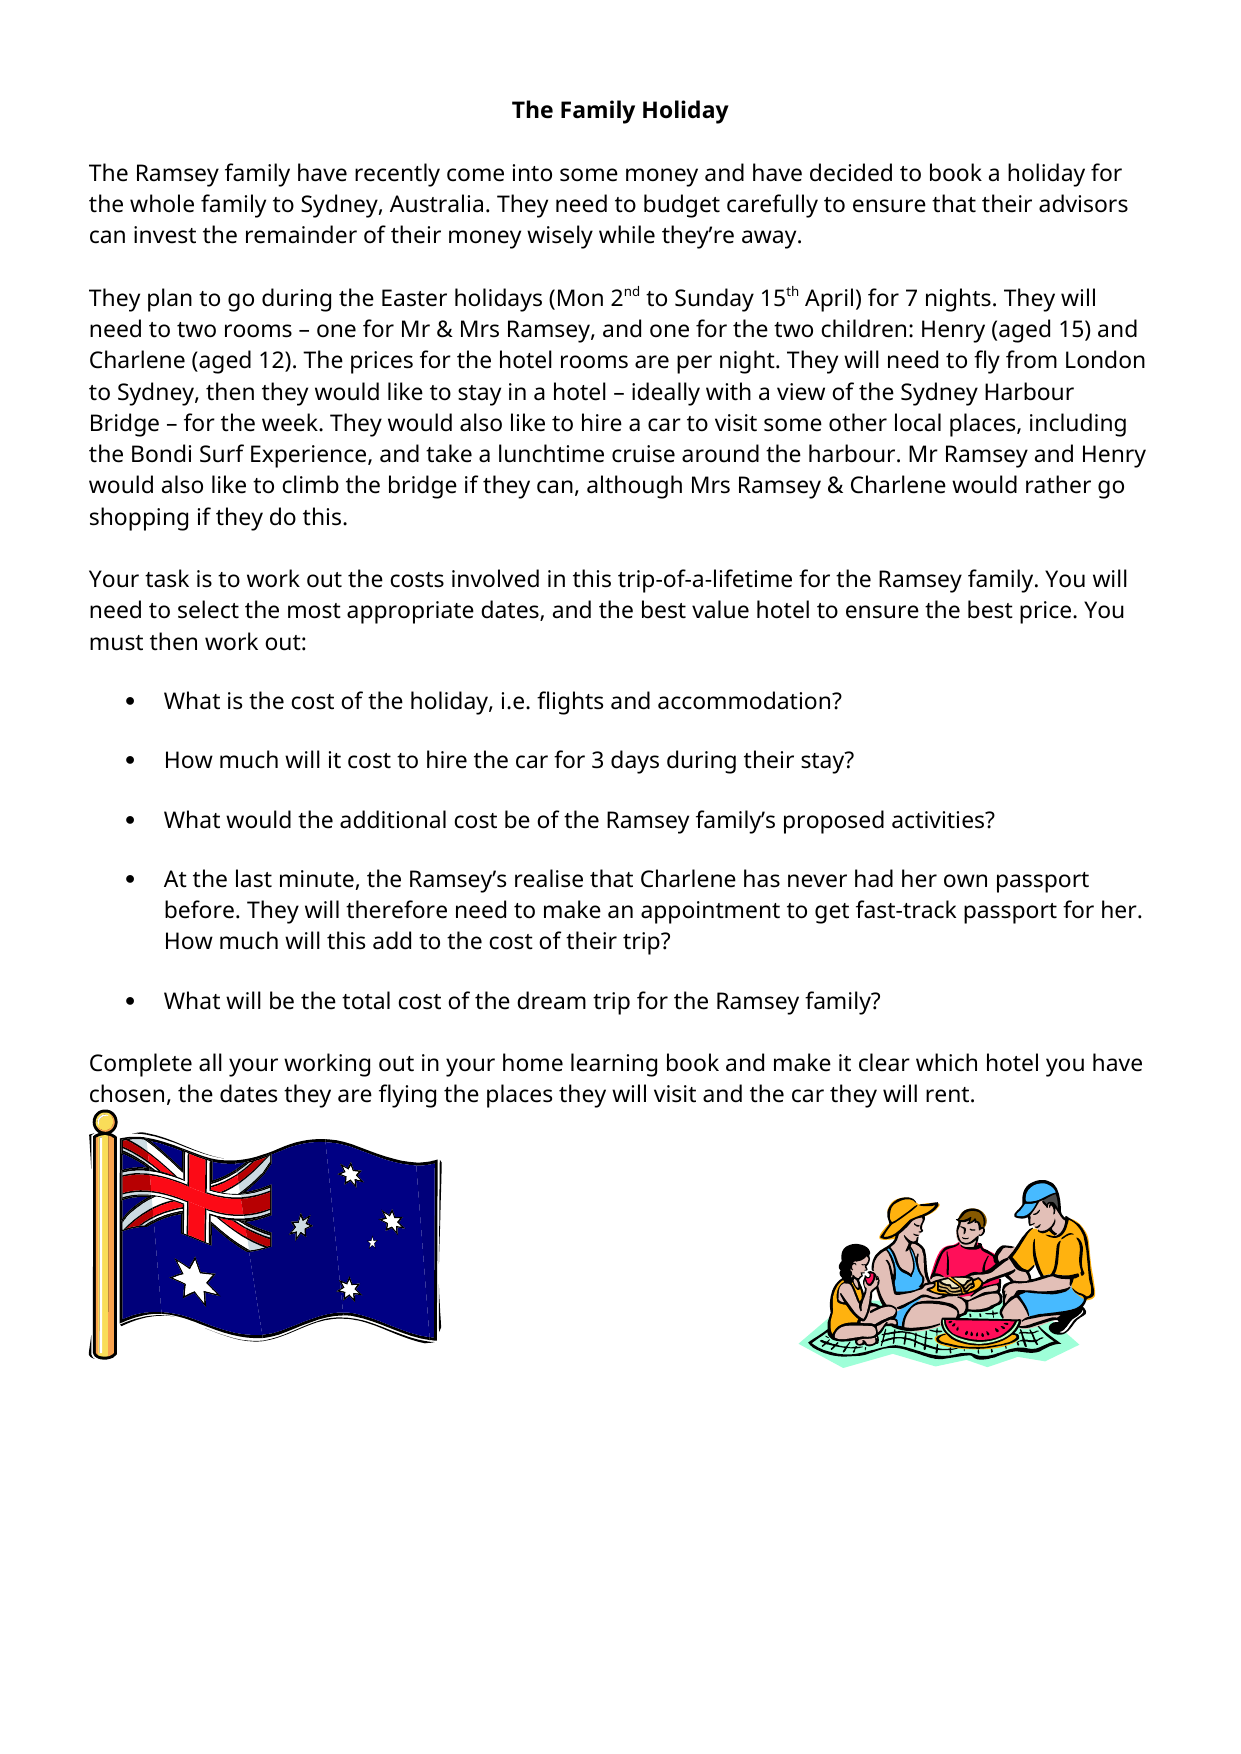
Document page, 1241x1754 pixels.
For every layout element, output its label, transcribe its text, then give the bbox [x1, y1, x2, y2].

list At the last minute, the Ramsey’s realise that Charlene has never had her own passport before. They will therefore need to make an appointment to get fast-track passport for her. How much will this add to the cost of their trip? [126, 863, 1152, 984]
text The Family Holiday [89, 94, 1152, 126]
text They plan to go during the Easter holidays (Mon 2nd to Sunday 15th April) for 7 nights. They will need to two rooms – one for Mr & Mrs Ramsey, and one for the two children: Henry (aged 15) and Charlene (aged 12). The prices for the hotel rooms are per night. They will need to fly from London to Sydney, then they would like to stay in a hotel – ideally with a view of the Sydney Harbour Bridge – for the week. They would also like to hire a car to visit some other local places, including the Bondi Surf Experience, and take a lunchtime cruise around the harbour. Mr Ramsey and Henry would also like to climb the bridge if they can, although Mrs Ramsey & Charlene would rather go shopping if they do this. [89, 282, 1152, 532]
text Complete all your working out in your home learning book and make it clear which hotel you have chosen, the dates they are flying the places they will visit and the car they will rent. [89, 1047, 1152, 1109]
list What would the additional cost be of the Ramsey family’s proposed activities? [126, 803, 1152, 863]
list What is the cost of the holiday, i.e. flights and accommodation? [126, 685, 1152, 744]
list What will be the total cost of the dream trip for the Ramsey family? [126, 984, 1152, 1016]
list How much will it cost to hire the car for 3 days during their stay? [126, 744, 1152, 803]
text Your task is to work out the costs involved in this trip-of-a-lifetime for the Ramsey family. You will need to select the most appropriate dates, and the best value hotel to ensure the best price. You must then work out: [89, 563, 1152, 685]
text The Ramsey family have recently come into some money and have decided to book a holiday for the whole family to Sydney, Australia. They need to budget carefully to ensure that their advisors can invest the remainder of their money wisely while they’re away. [89, 157, 1152, 251]
